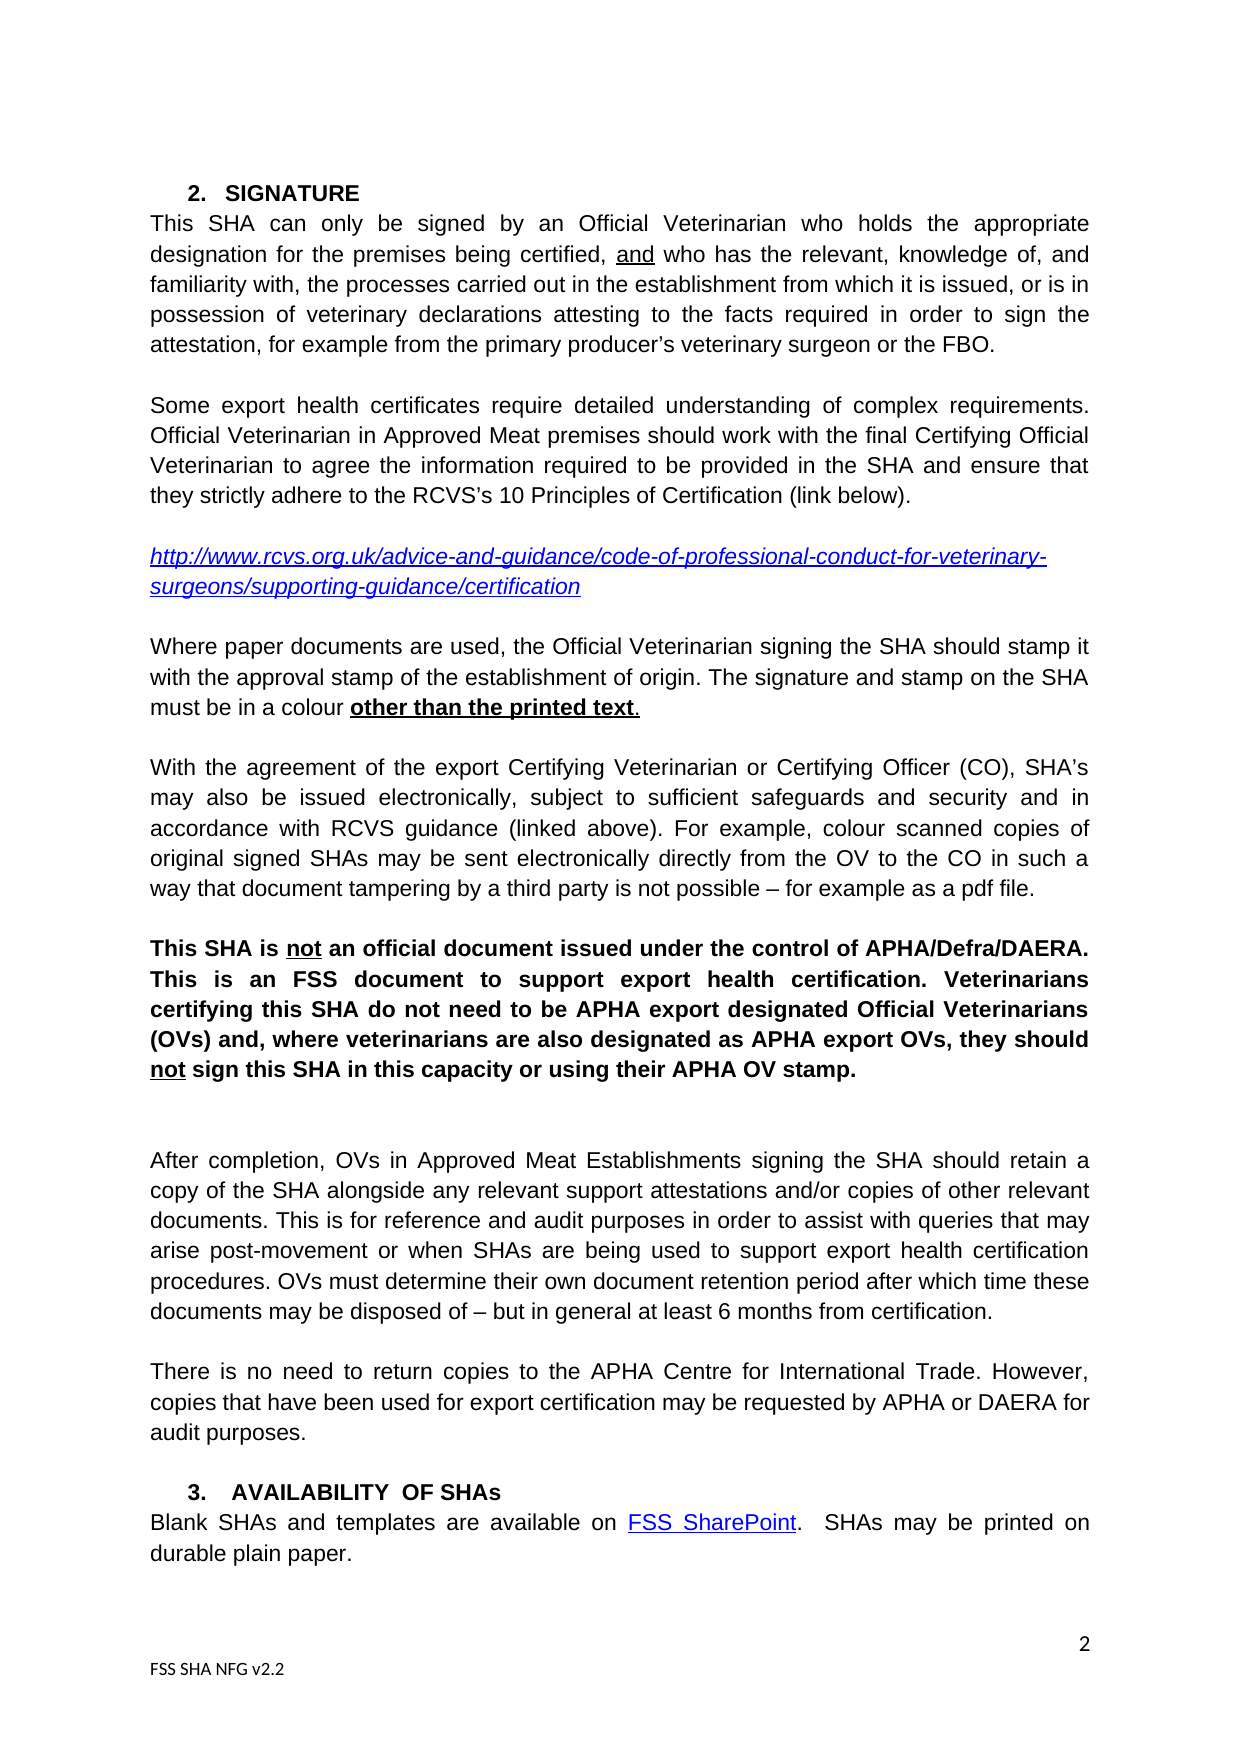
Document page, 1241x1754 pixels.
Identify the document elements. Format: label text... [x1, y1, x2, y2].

text There is no need to return copies to the APHA Centre for International Trade. However, copies that have been used for export certification may be requested by APHA or DAERA for audit purposes. [150, 1358, 1090, 1445]
text http://www.rcvs.org.uk/advice-and-guidance/code-of-professional-conduct-for-veterinary-surgeons/supporting-guidance/certification [150, 543, 1090, 599]
list SIGNATURE [187, 180, 1090, 207]
text Some export health certificates require detailed understanding of complex requirements. Official Veterinarian in Approved Meat premises should work with the final Certifying Official Veterinarian to agree the information required to be provided in the SHA and ensure that they strictly adhere to the RCVS’s 10 Principles of Certification (link below). [150, 392, 1090, 509]
text This SHA is not an official document issued under the control of APHA/Defra/DAERA. This is an FSS document to support export health certification. Veterinarians certifying this SHA do not need to be APHA export designated Official Veterinarians (OVs) and, where veterinarians are also designated as APHA export OVs, they should not sign this SHA in this capacity or using their APHA OV stamp. [150, 935, 1090, 1083]
list AVAILABILITY OF SHAs [187, 1479, 1090, 1506]
text With the agreement of the export Certifying Veterinarian or Certifying Officer (CO), SHA’s may also be issued electronically, subject to sufficient safeguards and security and in accordance with RCVS guidance (linked above). For example, colour scanned copies of original signed SHAs may be sent electronically directly from the OV to the CO in such a way that document tampering by a third party is not possible – for example as a pdf file. [150, 754, 1090, 901]
text After completion, OVs in Approved Meat Establishments signing the SHA should retain a copy of the SHA alongside any relevant support attestations and/or copies of other relevant documents. This is for reference and audit purposes in order to assist with queries that may arise post-movement or when SHAs are being used to support export health certification procedures. OVs must determine their own document retention period after which time these documents may be disposed of – but in general at least 6 months from certification. [150, 1147, 1090, 1324]
text This SHA can only be signed by an Official Veterinarian who holds the appropriate designation for the premises being certified, and who has the relevant, knowledge of, and familiarity with, the processes carried out in the establishment from which it is issued, or is in possession of veterinary declarations attesting to the facts required in order to sign the attestation, for example from the primary producer’s veterinary surgeon or the FBO. [150, 210, 1090, 358]
text Blank SHAs and templates are available on FSS SharePoint. SHAs may be printed on durable plain paper. [150, 1509, 1090, 1566]
text Where paper documents are used, the Official Veterinarian signing the SHA should stamp it with the approval stamp of the establishment of origin. The signature and stamp on the SHA must be in a colour other than the printed text. [150, 633, 1090, 720]
